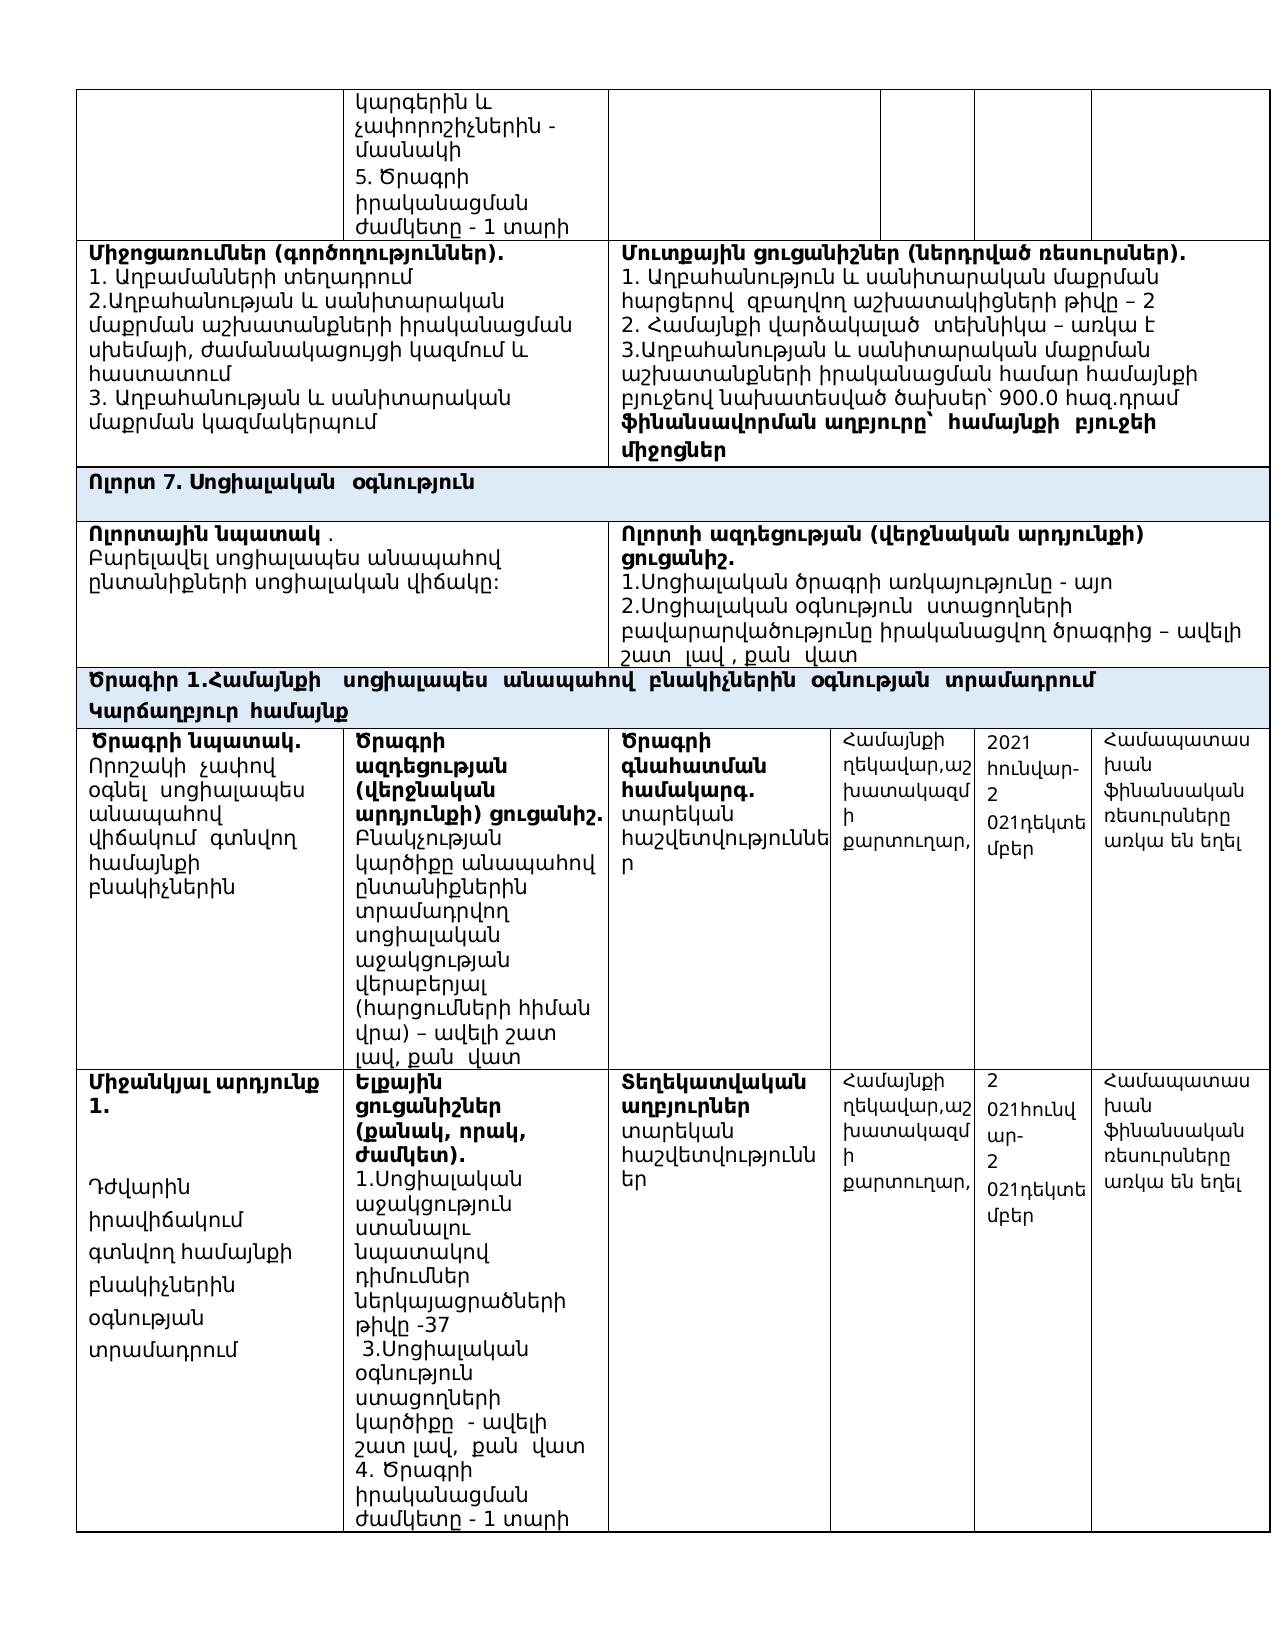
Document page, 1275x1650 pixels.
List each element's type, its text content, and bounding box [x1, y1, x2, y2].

table_cell Ոլորտային նպատակ . Բարելավել սոցիալապես անապահով ընտանիքների սոցիալական վիճակը: [77, 522, 608, 667]
table_cell Տեղեկատվական աղբյուրներ տարեկան հաշվետվություններ [609, 1070, 830, 1531]
table_cell Ծրագրի ազդեցության (վերջնական արդյունքի) ցուցանիշ. Բնակչության կարծիքը անապահով ընտանիքներին տրամադրվող սոցիալական աջակցության վերաբերյալ (հարցումների հիման վրա) – ավելի շատ լավ, քան վատ [344, 729, 608, 1069]
table_cell 2021հունվար-2021դեկտեմբեր [975, 1070, 1091, 1531]
table_cell Միջոցառումներ (գործողություններ). 1. Աղբամանների տեղադրում 2.Աղբահանության և սանիտարական մաքրման աշխատանքների իրականացման սխեմայի, ժամանակացույցի կազմում և հաստատում 3. Աղբահանության և սանիտարական մաքրման կազմակերպում [77, 241, 608, 466]
table_cell Համայնքի ղեկավար,աշխատակազմի քարտուղար, [831, 1070, 974, 1531]
table_cell 2021 հունվար-2021դեկտեմբեր [975, 729, 1091, 1069]
table_cell Ծրագրի նպատակ. Որոշակի չափով օգնել սոցիալապես անապահով վիճակում գտնվող համայնքի բնակիչներին [77, 729, 343, 1069]
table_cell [344, 90, 608, 239]
table_cell Ծրագիր 1.Համայնքի սոցիալապես անապահով բնակիչներին օգնության տրամադրում Կարճաղբյուր համայնք [77, 668, 1269, 728]
table_cell Ծրագրի գնահատման համակարգ. տարեկան հաշվետվություններ [609, 729, 830, 1069]
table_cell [609, 90, 880, 239]
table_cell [1092, 90, 1269, 239]
table_cell Մուտքային ցուցանիշներ (ներդրված ռեսուրսներ). 1. Աղբահանություն և սանիտարական մաքրման հարցերով զբաղվող աշխատակիցների թիվը – 2 2. Համայնքի վարձակալած տեխնիկա – առկա է 3.Աղբահանության և սանիտարական մաքրման աշխատանքների իրականացման համար համայնքի բյուջեով նախատեսված ծախսեր՝ 900.0 հազ.դրամ ֆինանսավորման աղբյուրը՝ համայնքի բյուջեի միջոցներ [609, 241, 1269, 466]
table_cell Ելքային ցուցանիշներ (քանակ, որակ, ժամկետ). 1.Սոցիալական աջակցություն ստանալու նպատակով դիմումներ ներկայացրածների թիվը -37 3.Սոցիալական օգնություն ստացողների կարծիքը - ավելի շատ լավ, քան վատ 4. Ծրագրի իրականացման ժամկետը - 1 տարի [344, 1070, 608, 1531]
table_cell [77, 90, 343, 239]
table_cell Ոլորտի ազդեցության (վերջնական արդյունքի) ցուցանիշ. 1.Սոցիալական ծրագրի առկայությունը - այո 2.Սոցիալական օգնություն ստացողների բավարարվածությունը իրականացվող ծրագրից – ավելի շատ լավ , քան վատ [609, 522, 1269, 667]
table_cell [975, 90, 1091, 239]
table_cell Համապատասխան ֆինանսական ռեսուրսները առկա են եղել [1092, 729, 1269, 1069]
table_cell Միջանկյալ արդյունք 1. Դժվարին իրավիճակում գտնվող համայնքի բնակիչներին օգնության տրամադրում [77, 1070, 343, 1531]
table_cell Համայնքի ղեկավար,աշխատակազմի քարտուղար, [831, 729, 974, 1069]
table_cell Ոլորտ 7. Սոցիալական օգնություն [77, 468, 1269, 521]
table_cell Համապատասխան ֆինանսական ռեսուրսները առկա են եղել [1092, 1070, 1269, 1531]
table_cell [881, 90, 974, 239]
